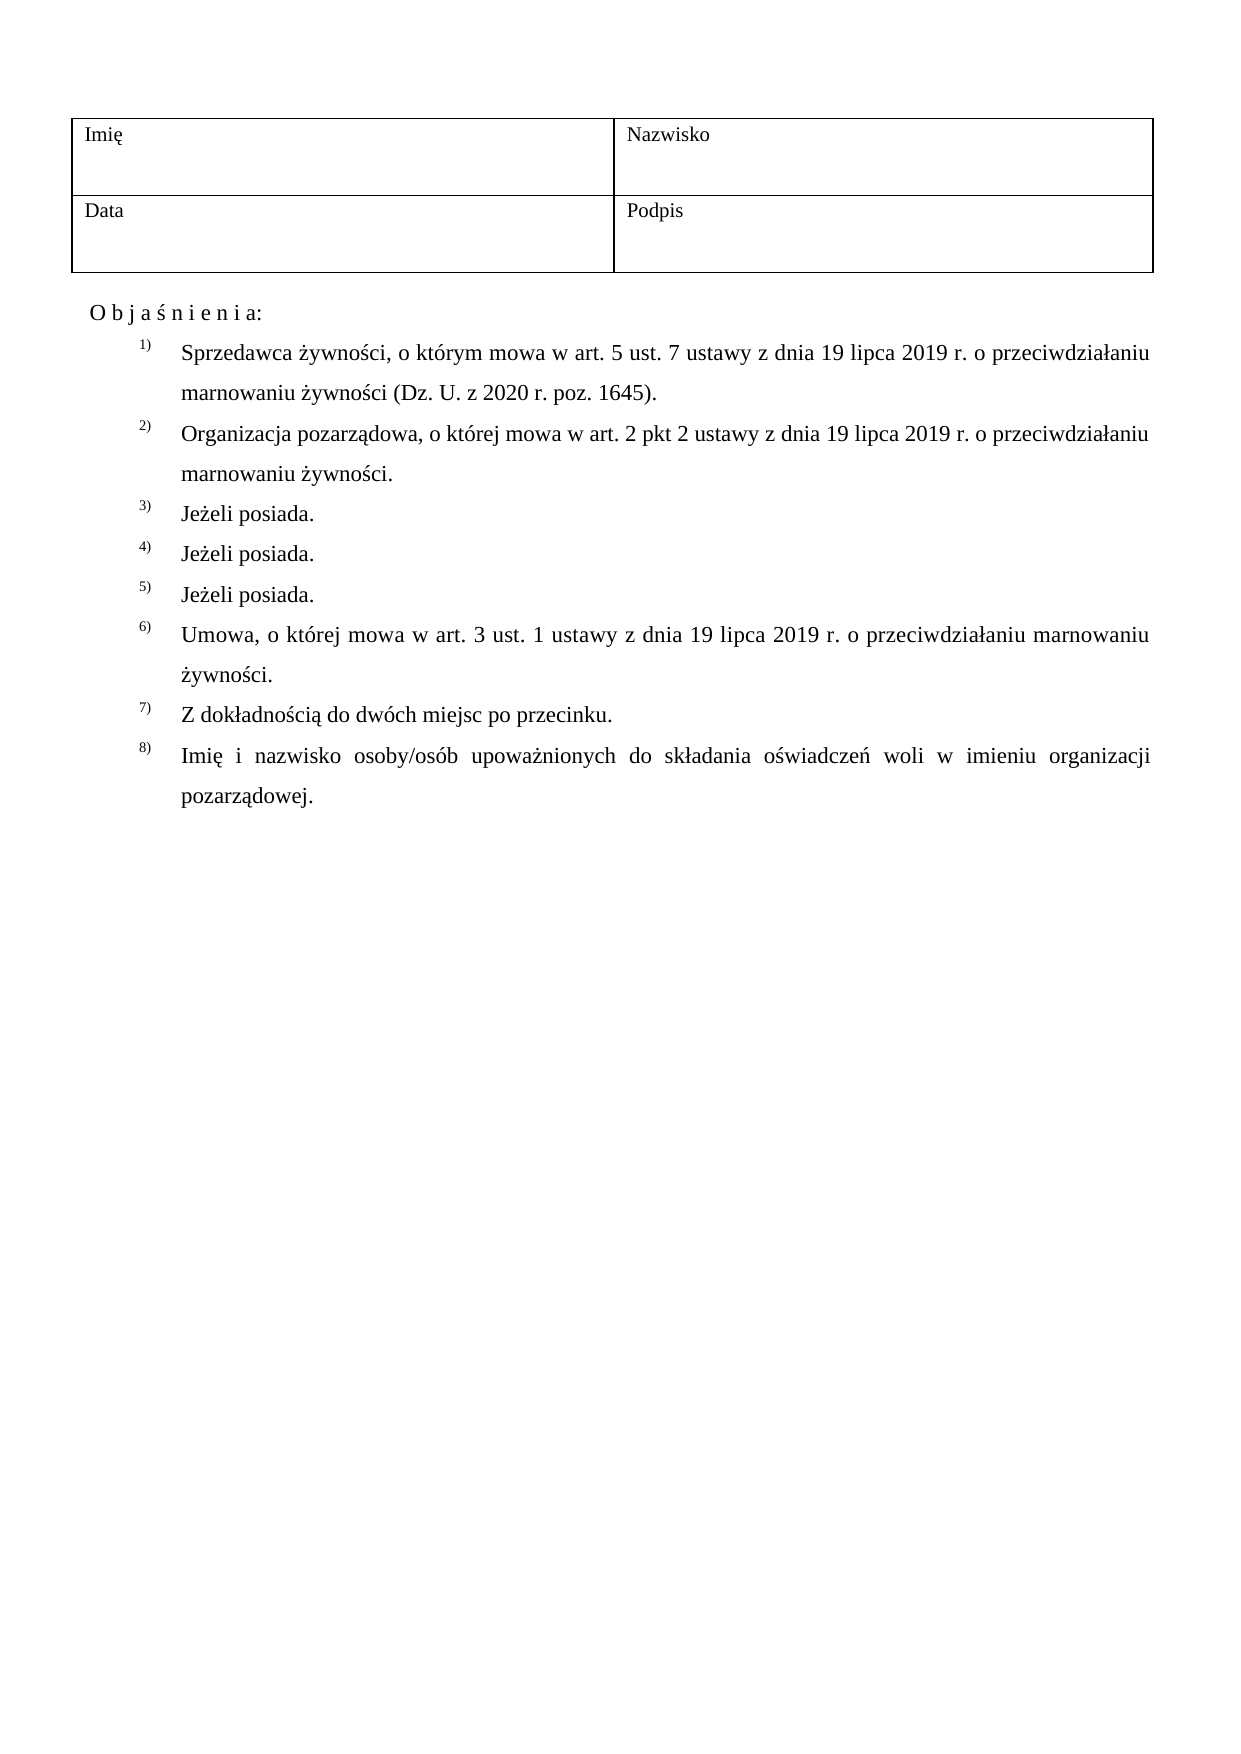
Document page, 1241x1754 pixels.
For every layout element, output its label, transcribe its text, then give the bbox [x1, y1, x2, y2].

table_cell żywności. [115, 655, 1166, 693]
table_cell 5) [115, 573, 166, 613]
table_cell 4) [115, 533, 166, 573]
table_cell Podpis [615, 196, 1152, 272]
text O b j a ś n i e n i a: [89, 299, 1178, 325]
table_cell Jeżeli posiada. [166, 492, 1166, 532]
table_cell 2) [115, 412, 166, 454]
table_cell Imię i nazwisko osoby/osób upoważnionych do składania oświadczeń woli w imieniu organizacji [166, 734, 1166, 776]
table_cell Organizacja pozarządowa, o której mowa w art. 2 pkt 2 ustawy z dnia 19 lipca 2019 r. o przeciwdziałaniu [166, 412, 1166, 454]
table_cell 3) [115, 492, 166, 532]
table_cell pozarządowej. [115, 776, 1166, 814]
table_cell Jeżeli posiada. [166, 533, 1166, 573]
table_cell Jeżeli posiada. [166, 573, 1166, 613]
table_cell 8) [115, 734, 166, 776]
table_header 1) [115, 331, 166, 373]
table_cell 7) [115, 694, 166, 734]
table_cell Imię [73, 119, 613, 195]
table_cell Z dokładnością do dwóch miejsc po przecinku. [166, 694, 1166, 734]
table_header Sprzedawca żywności, o którym mowa w art. 5 ust. 7 ustawy z dnia 19 lipca 2019 r. o przeciwdziałaniu [166, 331, 1166, 373]
table_cell Data [73, 196, 613, 272]
table_cell marnowaniu żywności. [115, 454, 1166, 492]
table_cell marnowaniu żywności (Dz. U. z 2020 r. poz. 1645). [115, 374, 1166, 412]
table_cell 6) [115, 613, 166, 655]
table_cell Umowa, o której mowa w art. 3 ust. 1 ustawy z dnia 19 lipca 2019 r. o przeciwdziałaniu marnowaniu [166, 613, 1166, 655]
table_cell Nazwisko [615, 119, 1152, 195]
